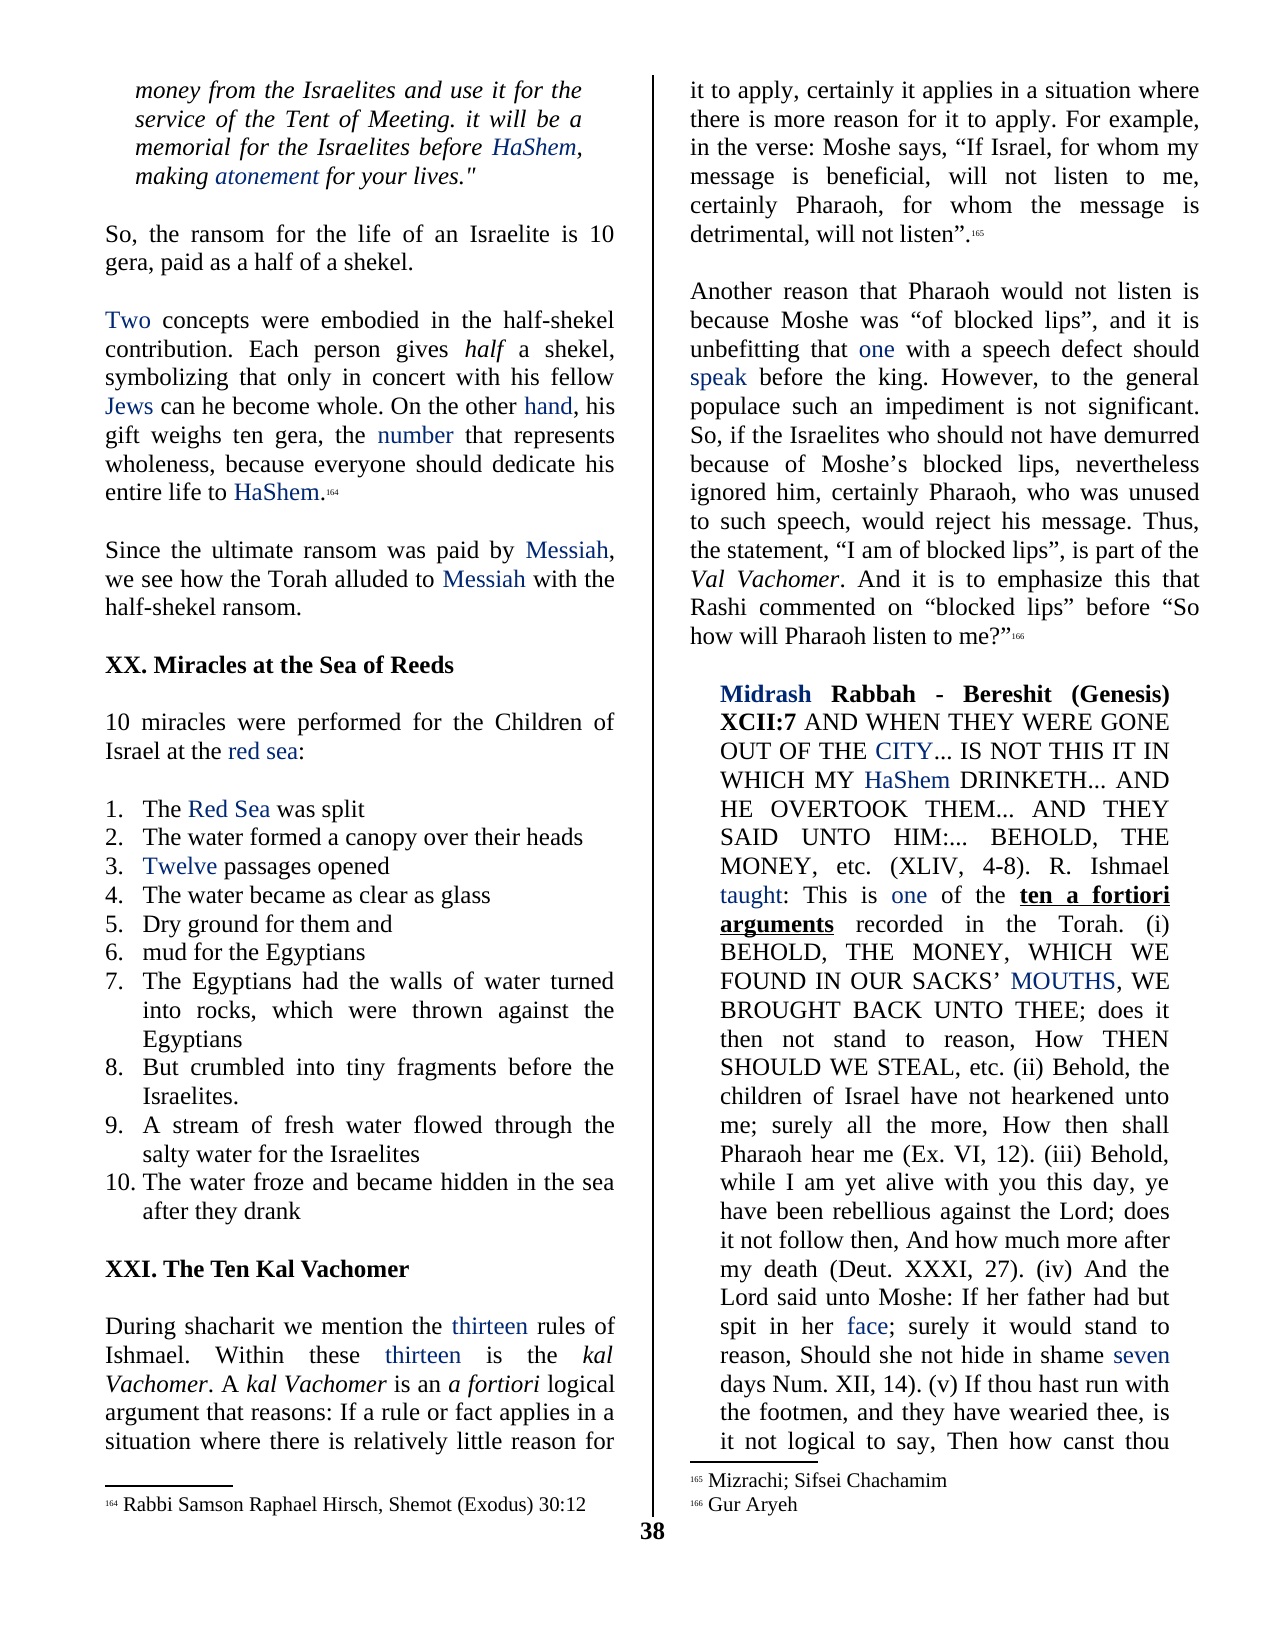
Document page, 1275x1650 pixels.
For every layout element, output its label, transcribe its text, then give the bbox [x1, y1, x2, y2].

text So, the ransom for the life of an Israelite is 10 gera, paid as a half of a shekel. [105, 219, 615, 276]
subtitle XX. Miracles at the Sea of Reeds [105, 650, 615, 679]
list The water froze and became hidden in the sea after they drank [105, 1167, 615, 1225]
list The Egyptians had the walls of water turned into rocks, which were thrown against the Egyptians [105, 966, 615, 1052]
list mud for the Egyptians [105, 937, 615, 966]
text During shacharit we mention the thirteen rules of Ishmael. Within these thirteen is the kal Vachomer. A kal Vachomer is an a fortiori logical argument that reasons: If a rule or fact applies in a situation where there is relatively little reason for it to apply, certainly it applies in a situation where there is more reason for it to apply. For example, in the verse: Moshe says, “If Israel, for whom my message is beneficial, will not listen to me, certainly Pharaoh, for whom the message is detrimental, will not listen”. [690, 75, 1200, 247]
text Two concepts were embodied in the half-shekel contribution. Each person gives half a shekel, symbolizing that only in concert with his fellow Jews can he become whole. On the other hand, his gift weighs ten gera, the number that represents wholeness, because everyone should dedicate his entire life to HaShem. [105, 305, 615, 506]
list But crumbled into tiny fragments before the Israelites. [105, 1052, 615, 1110]
list The water formed a canopy over their heads [105, 822, 615, 851]
text 10 miracles were performed for the Children of Israel at the red sea: [105, 707, 615, 765]
list The water became as clear as glass [105, 880, 615, 909]
list Dry ground for them and [105, 909, 615, 937]
subtitle XXI. The Ten Kal Vachomer [105, 1254, 615, 1282]
text Another reason that Pharaoh would not listen is because Moshe was “of blocked lips”, and it is unbefitting that one with a speech defect should speak before the king. However, to the general populace such an impediment is not significant. So, if the Israelites who should not have demurred because of Moshe’s blocked lips, nevertheless ignored him, certainly Pharaoh, who was unused to such speech, would reject his message. Thus, the statement, “I am of blocked lips”, is part of the Val Vachomer. And it is to emphasize this that Rashi commented on “blocked lips” before “So how will Pharaoh listen to me?” [690, 276, 1200, 650]
text During shacharit we mention the thirteen rules of Ishmael. Within these thirteen is the kal Vachomer. A kal Vachomer is an a fortiori logical argument that reasons: If a rule or fact applies in a situation where there is relatively little reason for it to apply, certainly it applies in a situation where there is more reason for it to apply. For example, in the verse: Moshe says, “If Israel, for whom my message is beneficial, will not listen to me, certainly Pharaoh, for whom the message is detrimental, will not listen”. [105, 1311, 615, 1455]
text Since the ultimate ransom was paid by Messiah, we see how the Torah alluded to Messiah with the half-shekel ransom. [105, 535, 615, 621]
list The Red Sea was split [105, 794, 615, 822]
list Twelve passages opened [105, 851, 615, 880]
list A stream of fresh water flowed through the salty water for the Israelites [105, 1110, 615, 1167]
